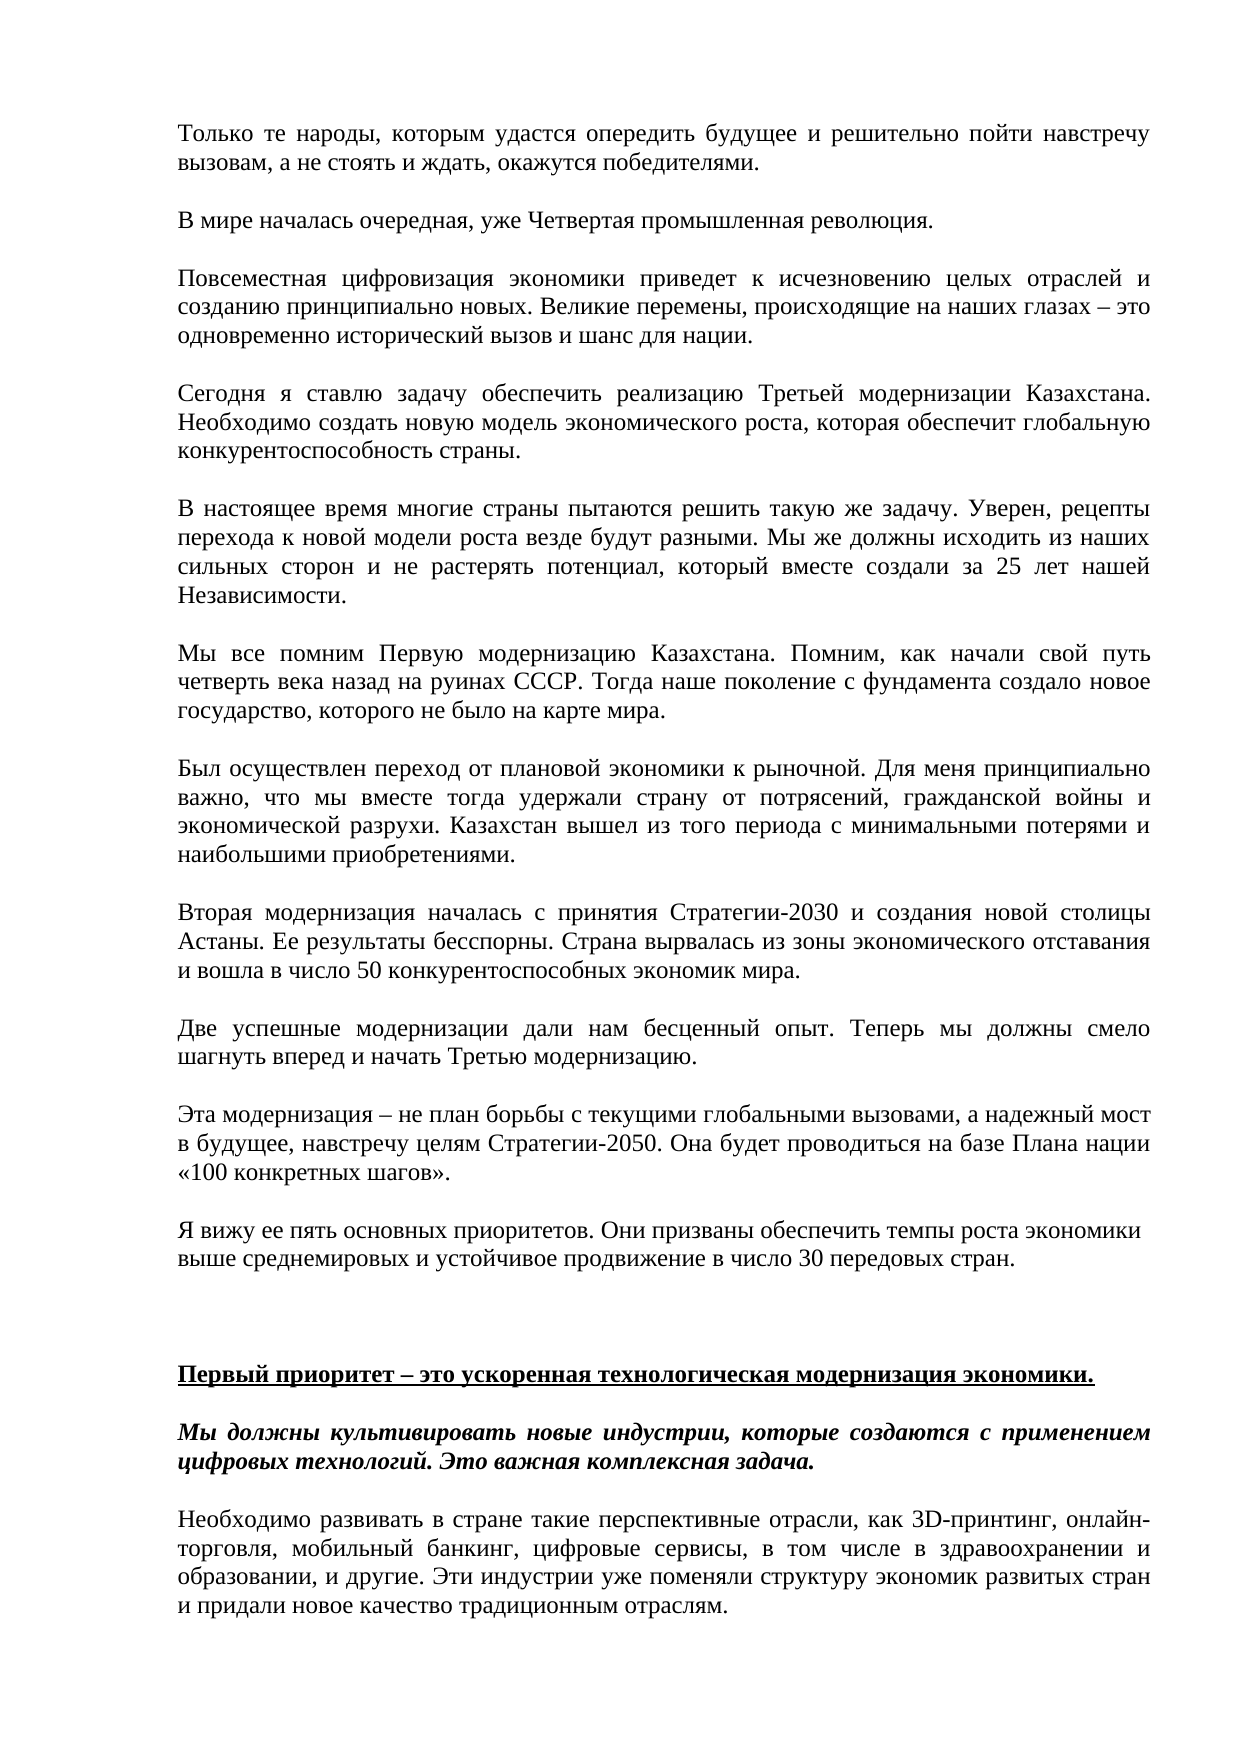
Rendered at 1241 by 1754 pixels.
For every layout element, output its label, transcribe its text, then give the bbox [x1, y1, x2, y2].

text Две успешные модернизации дали нам бесценный опыт. Теперь мы должны смело шагнуть вперед и начать Третью модернизацию. [177, 1013, 1152, 1070]
text В мире началась очередная, уже Четвертая промышленная революция. [177, 205, 1152, 233]
text Повсеместная цифровизация экономики приведет к исчезновению целых отраслей и созданию принципиально новых. Великие перемены, происходящие на наших глазах – это одновременно исторический вызов и шанс для нации. [177, 263, 1152, 349]
text Вторая модернизация началась с принятия Стратегии-2030 и создания новой столицы Астаны. Ее результаты бесспорны. Страна вырвалась из зоны экономического отставания и вошла в число 50 конкурентоспособных экономик мира. [177, 897, 1152, 983]
text Эта модернизация – не план борьбы с текущими глобальными вызовами, а надежный мост в будущее, навстречу целям Стратегии-2050. Она будет проводиться на базе Плана нации «100 конкретных шагов». [177, 1099, 1152, 1186]
text Необходимо развивать в стране такие перспективные отрасли, как 3D-принтинг, онлайн-торговля, мобильный банкинг, цифровые сервисы, в том числе в здравоохранении и образовании, и другие. Эти индустрии уже поменяли структуру экономик развитых стран и придали новое качество традиционным отраслям. [177, 1504, 1152, 1619]
text Мы все помним Первую модернизацию Казахстана. Помним, как начали свой путь четверть века назад на руинах СССР. Тогда наше поколение с фундамента создало новое государство, которого не было на карте мира. [177, 638, 1152, 724]
text Первый приоритет – это ускоренная технологическая модернизация экономики. [177, 1359, 1152, 1388]
text Только те народы, которым удастся опередить будущее и решительно пойти навстречу вызовам, а не стоять и ждать, окажутся победителями. [177, 118, 1152, 176]
text Был осуществлен переход от плановой экономики к рыночной. Для меня принципиально важно, что мы вместе тогда удержали страну от потрясений, гражданской войны и экономической разрухи. Казахстан вышел из того периода с минимальными потерями и наибольшими приобретениями. [177, 753, 1152, 868]
text Сегодня я ставлю задачу обеспечить реализацию Третьей модернизации Казахстана. Необходимо создать новую модель экономического роста, которая обеспечит глобальную конкурентоспособность страны. [177, 378, 1152, 464]
text В настоящее время многие страны пытаются решить такую же задачу. Уверен, рецепты перехода к новой модели роста везде будут разными. Мы же должны исходить из наших сильных сторон и не растерять потенциал, который вместе создали за 25 лет нашей Независимости. [177, 493, 1152, 608]
text Мы должны культивировать новые индустрии, которые создаются с применением цифровых технологий. Это важная комплексная задача. [177, 1417, 1152, 1475]
text Я вижу ее пять основных приоритетов. Они призваны обеспечить темпы роста экономики выше среднемировых и устойчивое продвижение в число 30 передовых стран. [177, 1215, 1152, 1272]
